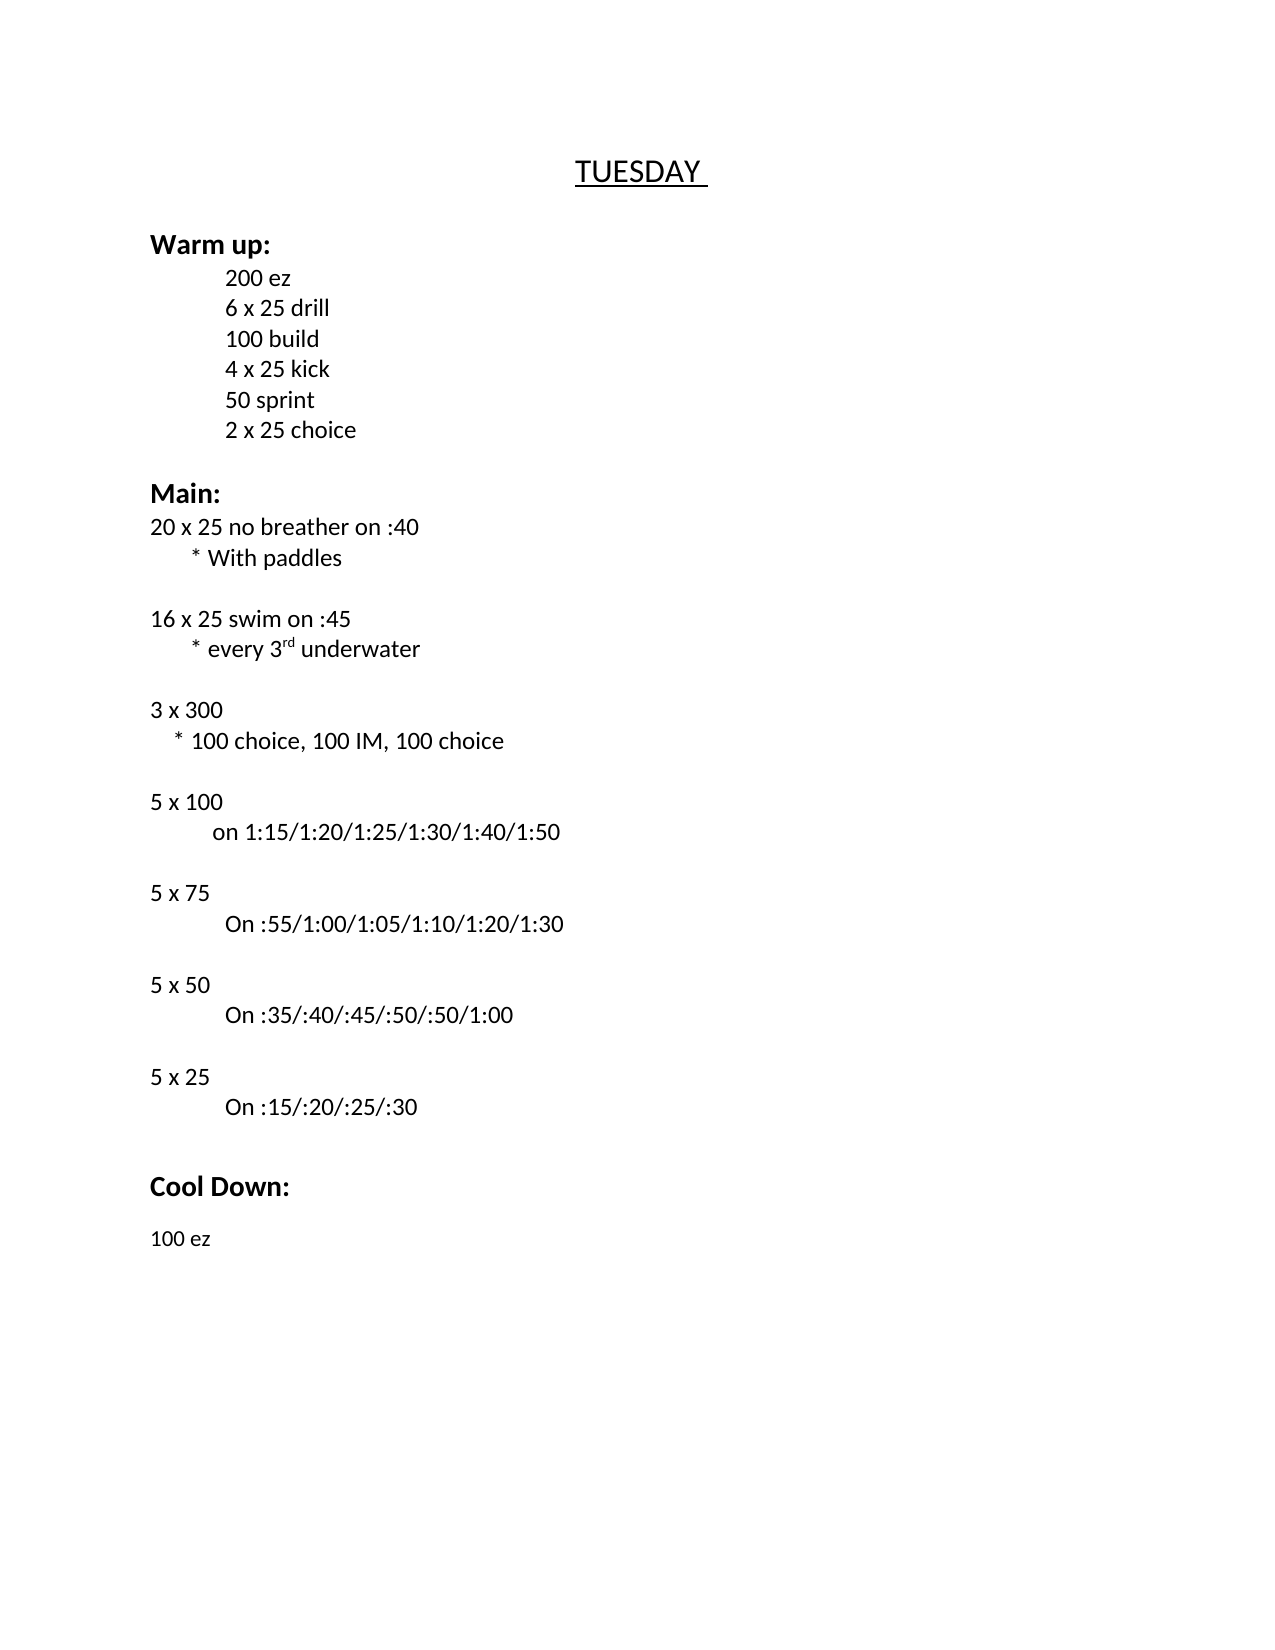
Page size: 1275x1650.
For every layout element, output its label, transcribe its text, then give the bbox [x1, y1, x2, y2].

text On :35/:40/:45/:50/:50/1:00 [150, 999, 1125, 1030]
text On :55/1:00/1:05/1:10/1:20/1:30 [150, 908, 1125, 938]
text 100 ez [150, 1224, 1125, 1252]
text * 100 choice, 100 IM, 100 choice [150, 725, 1125, 755]
text 6 x 25 drill [150, 292, 1125, 323]
text 20 x 25 no breather on :40 [150, 511, 1125, 542]
text 5 x 100 [150, 786, 1125, 816]
text On :15/:20/:25/:30 [150, 1091, 1125, 1122]
text 50 sprint [150, 384, 1125, 414]
text 5 x 25 [150, 1061, 1125, 1091]
text 5 x 75 [150, 877, 1125, 908]
text * With paddles [150, 542, 1125, 572]
text 5 x 50 [150, 969, 1125, 999]
text TUESDAY [150, 150, 1125, 191]
text * every 3rd underwater [150, 633, 1125, 664]
text Main: [150, 476, 1125, 511]
text 4 x 25 kick [150, 353, 1125, 384]
text on 1:15/1:20/1:25/1:30/1:40/1:50 [150, 816, 1125, 847]
text 2 x 25 choice [150, 414, 1125, 445]
text 3 x 300 [150, 694, 1125, 725]
text 200 ez [150, 262, 1125, 292]
text 100 build [150, 323, 1125, 353]
text 16 x 25 swim on :45 [150, 603, 1125, 633]
text Cool Down: [150, 1168, 1125, 1204]
text Warm up: [150, 226, 1125, 262]
